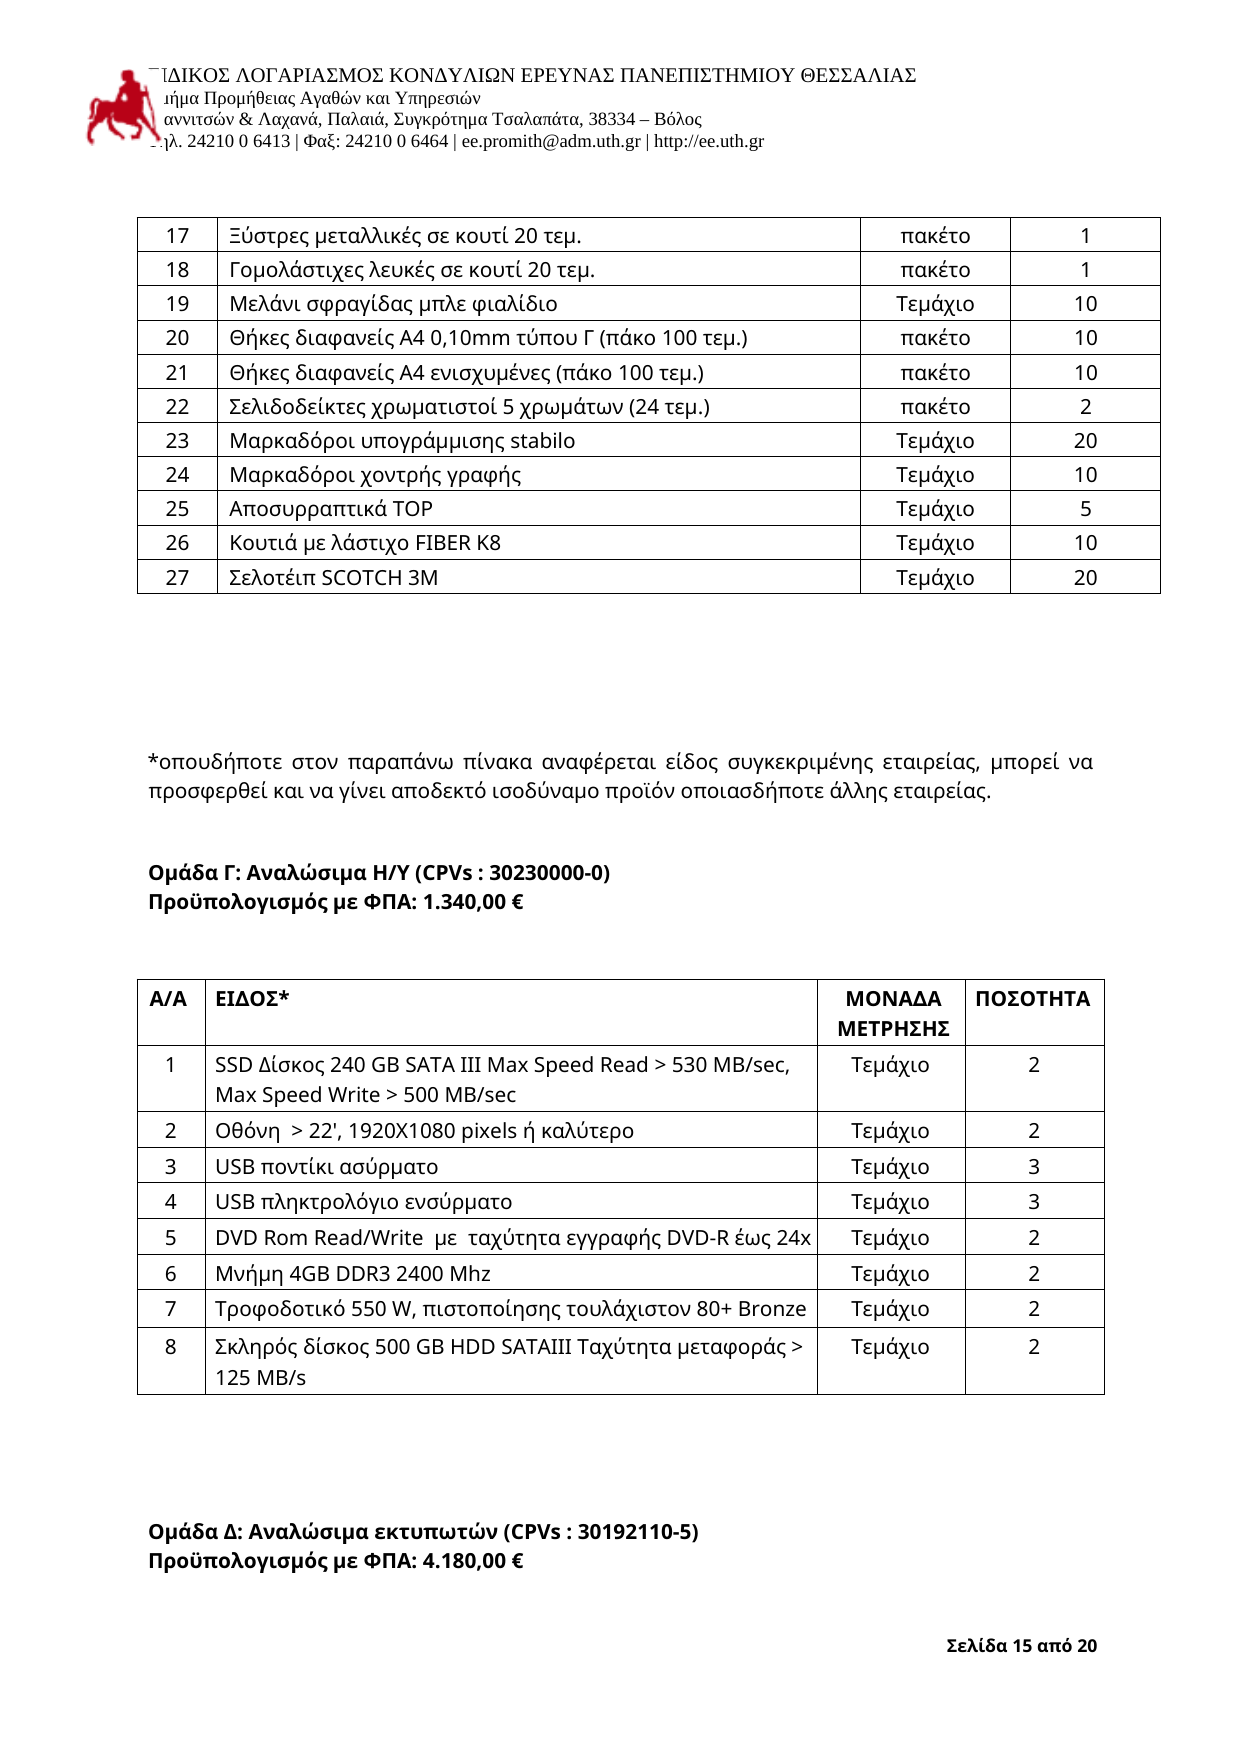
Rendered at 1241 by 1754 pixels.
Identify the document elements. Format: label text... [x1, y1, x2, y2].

table_cell 20 [1011, 423, 1160, 456]
table_cell DVD Rom Read/Write με ταχύτητα εγγραφής DVD-R έως 24x [206, 1219, 817, 1253]
table_cell USB πληκτρολόγιο ενσύρματο [206, 1183, 817, 1218]
table_cell 1 [1011, 218, 1160, 251]
table_cell Τεμάχιο [861, 423, 1010, 456]
table_cell Τεμάχιο [861, 286, 1010, 319]
table_cell Σελοτέιπ SCOTCH 3M [218, 560, 860, 593]
text Προϋπολογισµός µε ΦΠΑ: 4.180,00 € [148, 1547, 1094, 1575]
table_cell Θήκες διαφανείς Α4 0,10mm τύπου Γ (πάκο 100 τεμ.) [218, 321, 860, 354]
table_cell Τροφοδοτικό 550 W, πιστοποίησης τουλάχιστον 80+ Bronze [206, 1290, 817, 1327]
table_cell 3 [138, 1148, 205, 1182]
table_cell 8 [138, 1328, 205, 1393]
text *οπουδήποτε στον παραπάνω πίνακα αναφέρεται είδος συγκεκριµένης εταιρείας, µπορεί να προσφερθεί και να γίνει αποδεκτό ισοδύναµο προϊόν οποιασδήποτε άλλης εταιρείας. [147, 747, 1094, 805]
table_cell πακέτο [861, 321, 1010, 354]
table_cell Σελιδοδείκτες χρωματιστοί 5 χρωμάτων (24 τεμ.) [218, 389, 860, 422]
table_cell Τεμάχιο [818, 1046, 965, 1111]
table_cell 27 [138, 560, 217, 593]
table_cell 10 [1011, 355, 1160, 388]
table_cell Τεμάχιο [818, 1112, 965, 1147]
text Οµάδα Γ: Αναλώσιμα Η/Υ (CPVs : 30230000-0) [148, 858, 1094, 886]
table_cell 10 [1011, 526, 1160, 559]
table_cell 2 [966, 1290, 1104, 1327]
table_cell 10 [1011, 457, 1160, 490]
table_cell Τεμάχιο [818, 1148, 965, 1182]
table_cell 2 [1011, 389, 1160, 422]
text Οµάδα Δ: Αναλώσιμα εκτυπωτών (CPVs : 30192110-5) [148, 1517, 1094, 1545]
table_cell 18 [138, 252, 217, 285]
table_cell 25 [138, 491, 217, 524]
table_cell Γομολάστιχες λευκές σε κουτί 20 τεμ. [218, 252, 860, 285]
table_header ΜΟΝΑ∆Α ΜΕΤΡΗΣΗΣ [818, 980, 965, 1045]
table_cell 1 [138, 1046, 205, 1111]
table_cell 2 [966, 1328, 1104, 1393]
table_cell 20 [1011, 560, 1160, 593]
table_cell Τεμάχιο [818, 1290, 965, 1327]
table_cell Μαρκαδόροι χοντρής γραφής [218, 457, 860, 490]
table_cell Σκληρός δίσκος 500 GB HDD SATAIII Ταχύτητα μεταφοράς > 125 MB/s [206, 1328, 817, 1393]
table_cell Μαρκαδόροι υπογράμμισης stabilo [218, 423, 860, 456]
table_cell Μελάνι σφραγίδας μπλε φιαλίδιο [218, 286, 860, 319]
table_cell πακέτο [861, 389, 1010, 422]
table_cell Κουτιά με λάστιχο FIBER K8 [218, 526, 860, 559]
table_cell 24 [138, 457, 217, 490]
table_cell 26 [138, 526, 217, 559]
table_cell Οθόνη > 22', 1920Χ1080 pixels ή καλύτερο [206, 1112, 817, 1147]
table_cell 7 [138, 1290, 205, 1327]
table_cell 21 [138, 355, 217, 388]
text Προϋπολογισµός µε ΦΠΑ: 1.340,00 € [148, 887, 1094, 916]
table_cell 5 [1011, 491, 1160, 524]
table_cell 23 [138, 423, 217, 456]
table_cell Τεμάχιο [818, 1183, 965, 1218]
table_cell Τεμάχιο [818, 1219, 965, 1253]
table_cell 20 [138, 321, 217, 354]
table_cell Τεμάχιο [861, 491, 1010, 524]
table_cell 2 [966, 1046, 1104, 1111]
table_header ΕΙ∆ΟΣ* [206, 980, 817, 1045]
table_header ΠΟΣΟΤΗΤΑ [966, 980, 1104, 1045]
table_cell 3 [966, 1148, 1104, 1182]
table_cell 2 [966, 1255, 1104, 1289]
table_cell πακέτο [861, 252, 1010, 285]
table_cell Τεμάχιο [861, 560, 1010, 593]
table_cell Μνήμη 4GB DDR3 2400 Mhz [206, 1255, 817, 1289]
table_cell 17 [138, 218, 217, 251]
table_cell USB ποντίκι ασύρματο [206, 1148, 817, 1182]
table_cell πακέτο [861, 355, 1010, 388]
table_cell 2 [966, 1112, 1104, 1147]
table_cell Ξύστρες μεταλλικές σε κουτί 20 τεμ. [218, 218, 860, 251]
table_cell 3 [966, 1183, 1104, 1218]
table_cell 2 [966, 1219, 1104, 1253]
table_cell Τεμάχιο [861, 457, 1010, 490]
table_cell Τεμάχιο [818, 1255, 965, 1289]
table_cell 19 [138, 286, 217, 319]
table_cell 2 [138, 1112, 205, 1147]
table_header A/A [138, 980, 205, 1045]
table_cell SSD Δίσκος 240 GB SATA III Max Speed Read > 530 MB/sec, Max Speed Write > 500 MB/sec [206, 1046, 817, 1111]
table_cell 22 [138, 389, 217, 422]
table_cell 4 [138, 1183, 205, 1218]
table_cell 1 [1011, 252, 1160, 285]
table_cell 10 [1011, 321, 1160, 354]
table_cell Αποσυρραπτικά TOP [218, 491, 860, 524]
table_cell 10 [1011, 286, 1160, 319]
table_cell Τεμάχιο [818, 1328, 965, 1393]
table_cell Τεμάχιο [861, 526, 1010, 559]
table_cell 5 [138, 1219, 205, 1253]
table_cell πακέτο [861, 218, 1010, 251]
table_cell Θήκες διαφανείς Α4 ενισχυμένες (πάκο 100 τεμ.) [218, 355, 860, 388]
table_cell 6 [138, 1255, 205, 1289]
